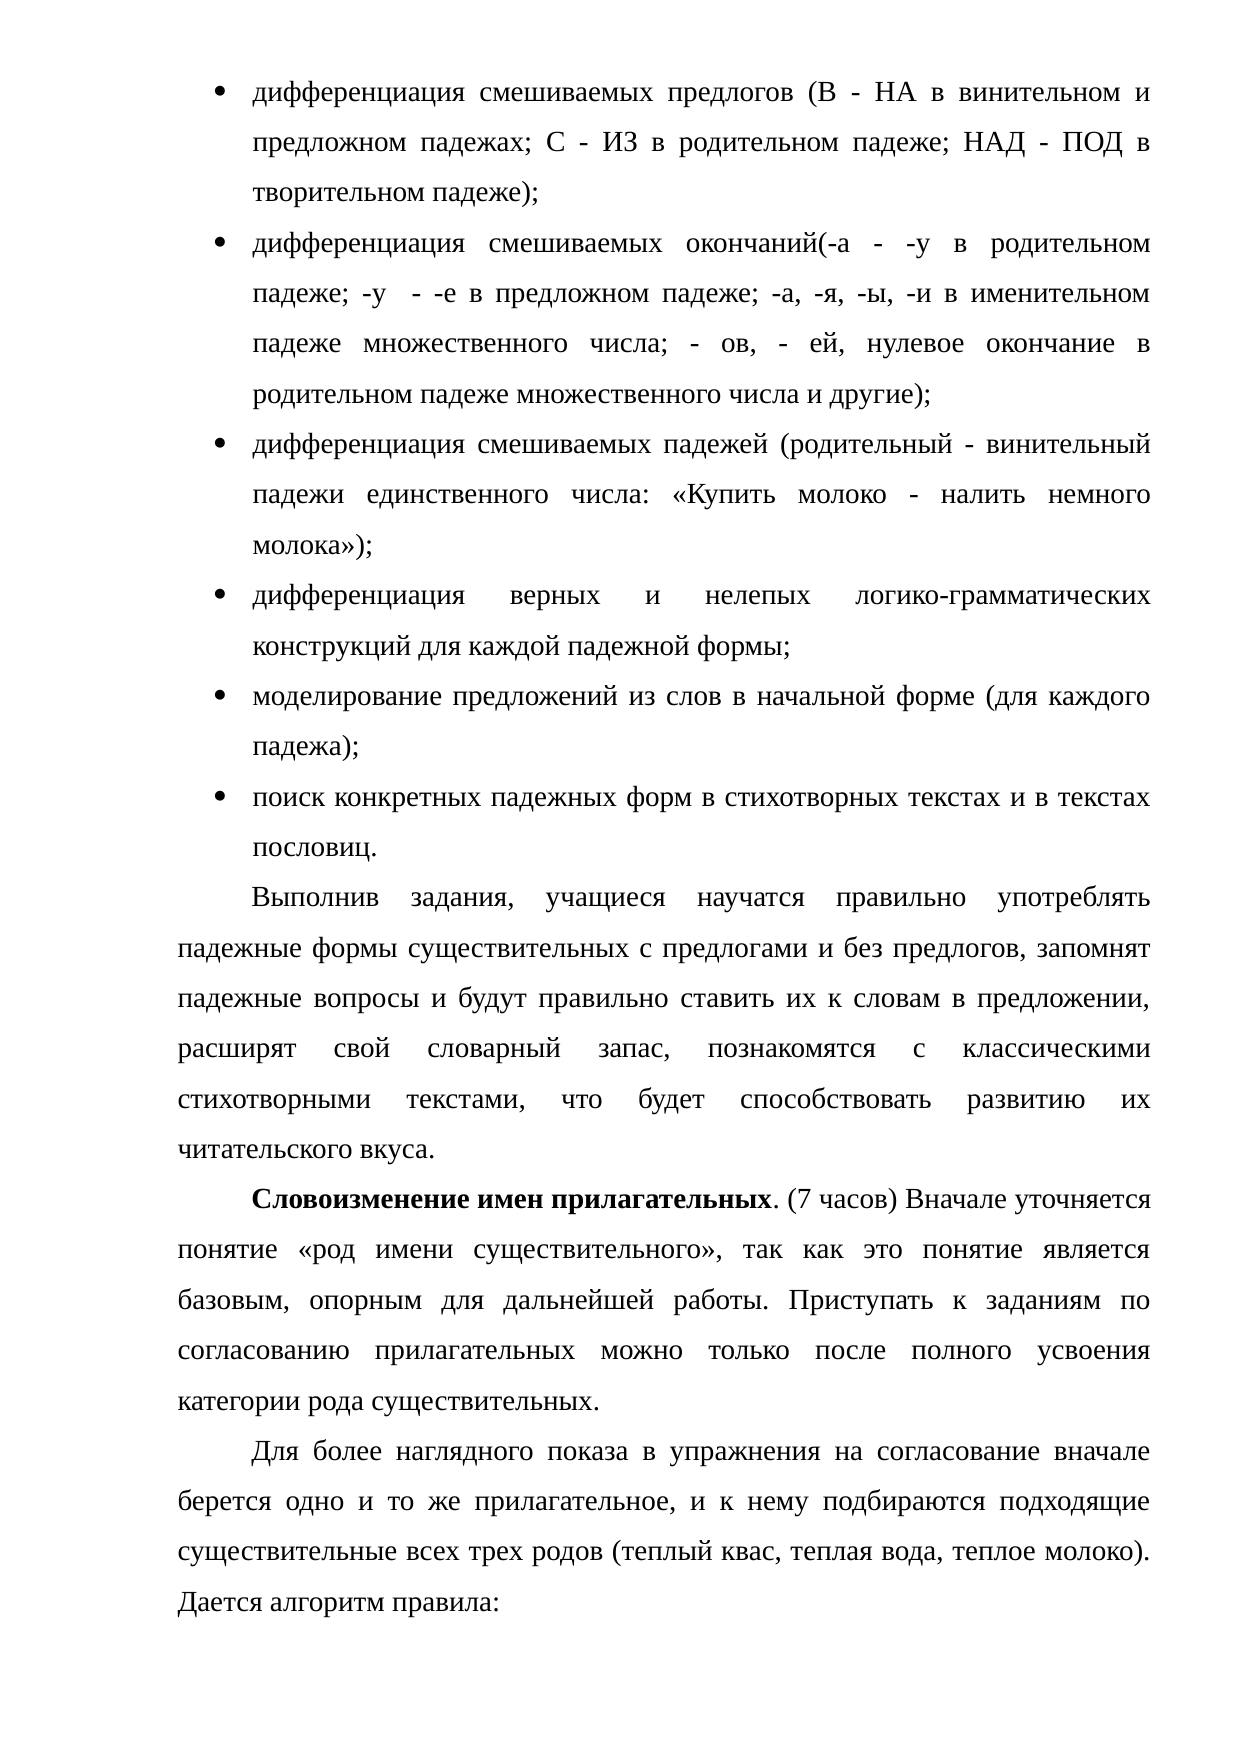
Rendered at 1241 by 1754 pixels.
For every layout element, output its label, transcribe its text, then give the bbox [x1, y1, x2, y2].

text Выполнив задания, учащиеся научатся правильно употреблять падежные формы существительных с предлогами и без предлогов, запомнят падежные вопросы и будут правильно ставить их к словам в предложении, расширят свой словарный запас, познакомятся с классическими стихотворными текстами, что будет способствовать развитию их читательского вкуса. [177, 879, 1152, 1164]
list дифференциация смешиваемых падежей (родительный - винительный падежи единственного числа: «Купить молоко - налить немного молока»); [215, 426, 1152, 561]
list поиск конкретных падежных форм в стихотворных текстах и в текстах пословиц. [215, 779, 1152, 863]
list дифференциация смешиваемых предлогов (В - НА в винительном и предложном падежах; С - ИЗ в родительном падеже; НАД - ПОД в творительном падеже); [215, 74, 1152, 208]
text Для более наглядного показа в упражнения на согласование вначале берется одно и то же прилагательное, и к нему подбираются подходящие существительные всех трех родов (теплый квас, теплая вода, теплое молоко). Дается алгоритм правила: [177, 1433, 1152, 1617]
list моделирование предложений из слов в начальной форме (для каждого падежа); [215, 678, 1152, 762]
text Словоизменение имен прилагательных. (7 часов) Вначале уточняется понятие «род имени существительного», так как это понятие является базовым, опорным для дальнейшей работы. Приступать к заданиям по согласованию прилагательных можно только после полного усвоения категории рода существительных. [177, 1181, 1152, 1416]
list дифференциация смешиваемых окончаний(-а - -у в родительном падеже; -у - -е в предложном падеже; -а, -я, -ы, -и в именительном падеже множественного числа; - ов, - ей, нулевое окончание в родительном падеже множественного числа и другие); [215, 225, 1152, 409]
list дифференциация верных и нелепых логико-грамматических конструкций для каждой падежной формы; [215, 577, 1152, 661]
